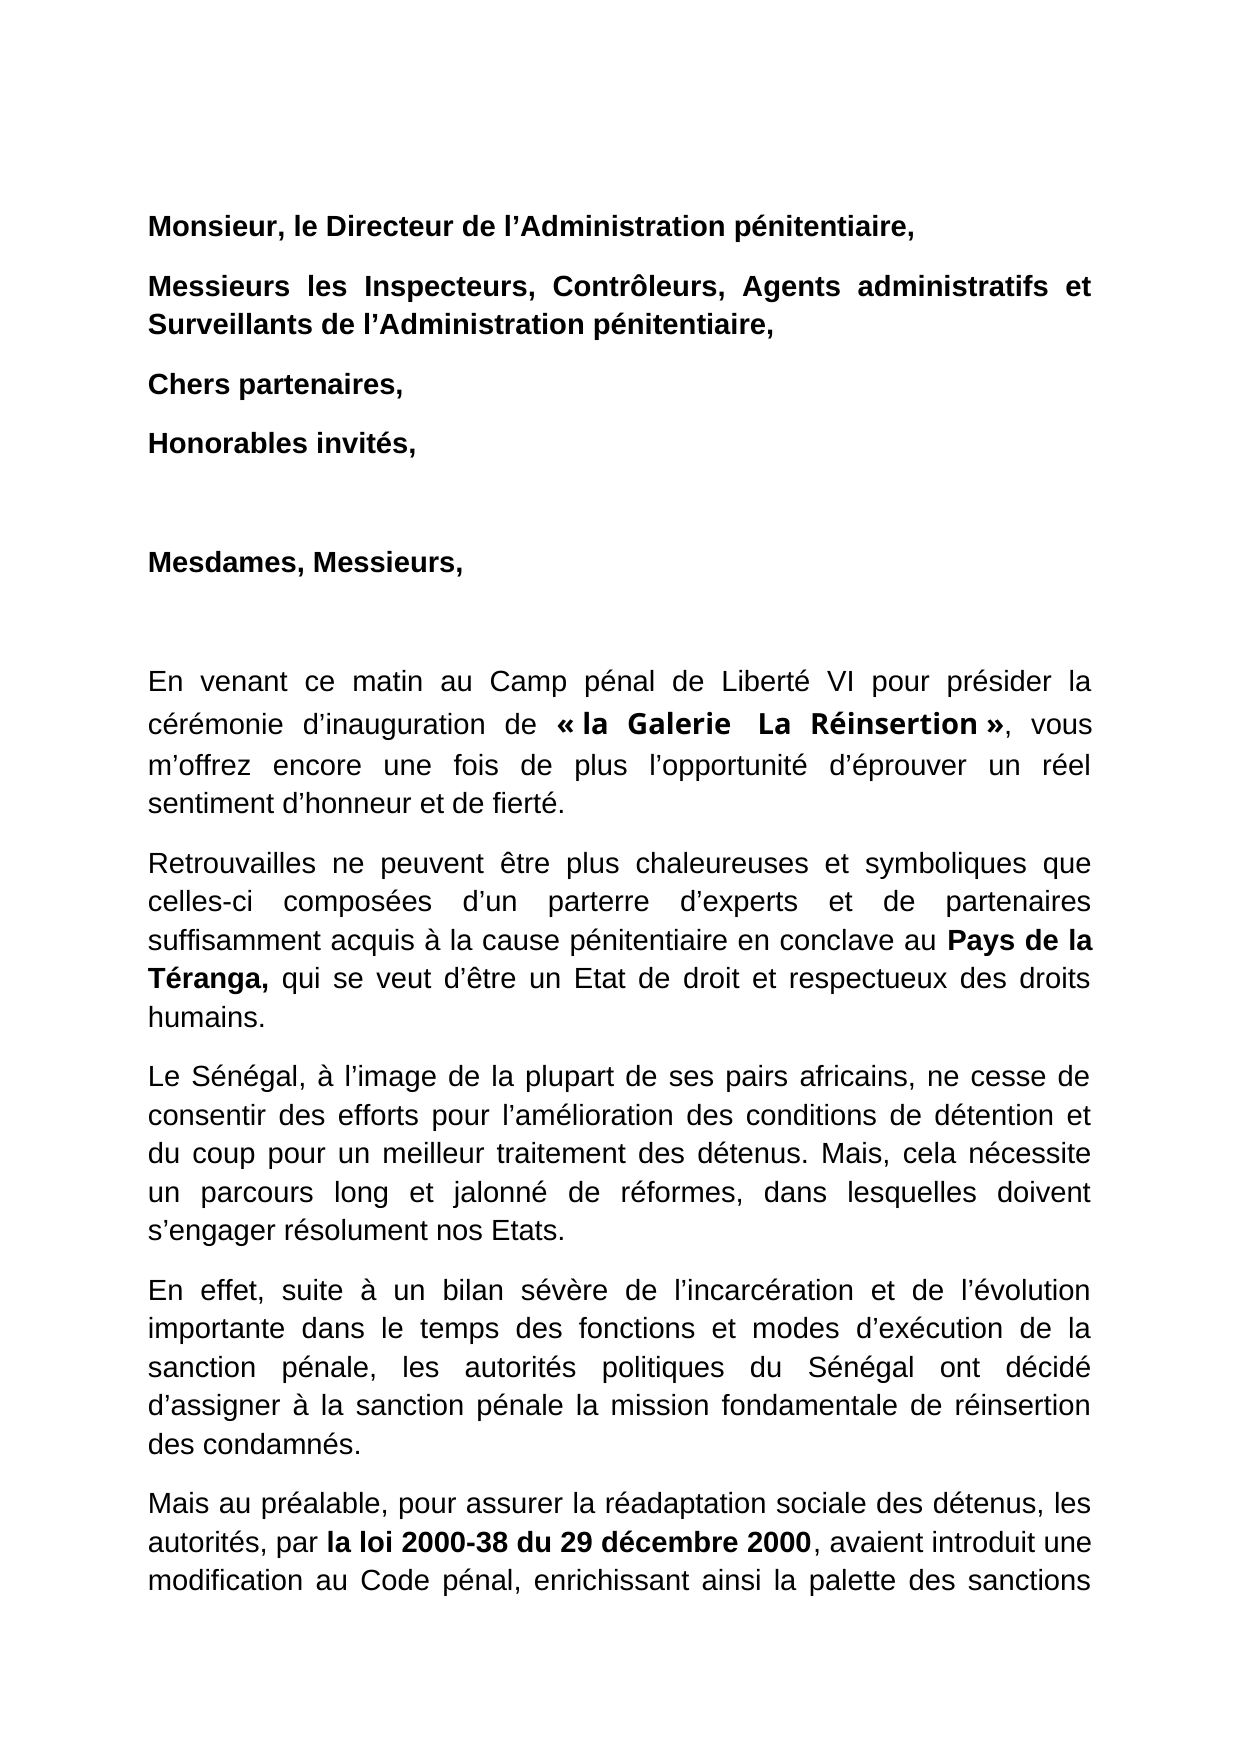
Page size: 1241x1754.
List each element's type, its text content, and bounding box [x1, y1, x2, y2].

text Mesdames, Messieurs, [148, 545, 1093, 578]
text En effet, suite à un bilan sévère de l’incarcération et de l’évolution importante dans le temps des fonctions et modes d’exécution de la sanction pénale, les autorités politiques du Sénégal ont décidé d’assigner à la sanction pénale la mission fondamentale de réinsertion des condamnés. [148, 1273, 1093, 1460]
text Retrouvailles ne peuvent être plus chaleureuses et symboliques que celles-ci composées d’un parterre d’experts et de partenaires suffisamment acquis à la cause pénitentiaire en conclave au Pays de la Téranga, qui se veut d’être un Etat de droit et respectueux des droits humains. [148, 846, 1093, 1033]
text Honorables invités, [148, 426, 1093, 459]
text En venant ce matin au Camp pénal de Liberté VI pour présider la cérémonie d’inauguration de « la Galerie La Réinsertion », vous m’offrez encore une fois de plus l’opportunité d’éprouver un réel sentiment d’honneur et de fierté. [148, 663, 1093, 820]
text Messieurs les Inspecteurs, Contrôleurs, Agents administratifs et Surveillants de l’Administration pénitentiaire, [148, 269, 1093, 341]
text Le Sénégal, à l’image de la plupart de ses pairs africains, ne cesse de consentir des efforts pour l’amélioration des conditions de détention et du coup pour un meilleur traitement des détenus. Mais, cela nécessite un parcours long et jalonné de réformes, dans lesquelles doivent s’engager résolument nos Etats. [148, 1059, 1093, 1247]
text Monsieur, le Directeur de l’Administration pénitentiaire, [148, 209, 1093, 243]
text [148, 1486, 1093, 1597]
text Chers partenaires, [148, 367, 1093, 400]
